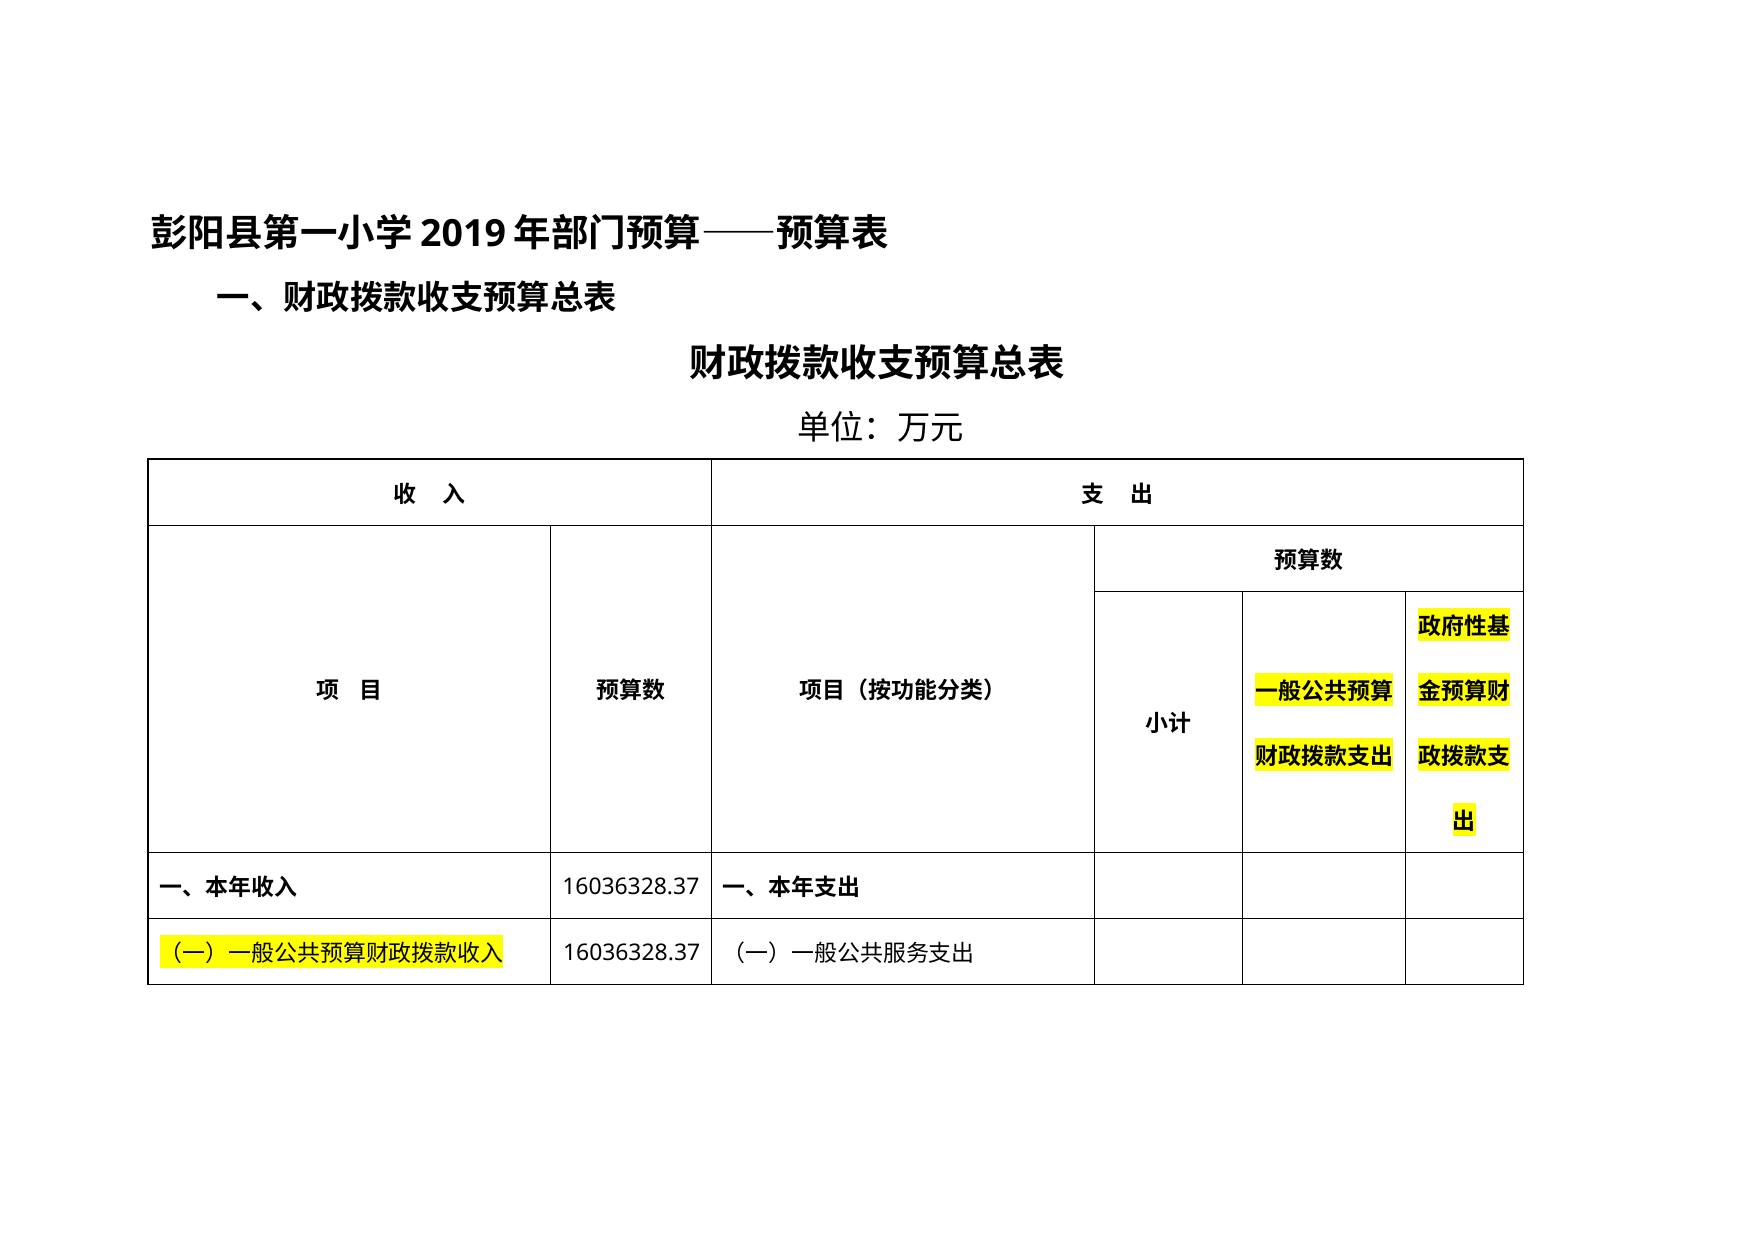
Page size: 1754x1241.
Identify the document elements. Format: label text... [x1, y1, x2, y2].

table_cell 一、本年支出 [712, 853, 1094, 918]
table_cell 16036328.37 [551, 919, 711, 984]
table_cell [1243, 919, 1405, 984]
text 财政拨款收支预算总表 [150, 328, 1604, 393]
table_cell [1243, 853, 1405, 918]
table_cell 16036328.37 [551, 853, 711, 918]
table_header 支 出 [712, 460, 1523, 525]
table_cell 一般公共预算财政拨款支出 [1243, 592, 1405, 852]
table_cell 一、本年收入 [149, 853, 550, 918]
table_cell （一）一般公共预算财政拨款收入 [149, 919, 550, 984]
text 单位：万元 [150, 393, 1604, 458]
table_cell 预算数 [1095, 526, 1523, 591]
table_cell （一）一般公共服务支出 [712, 919, 1094, 984]
text 彭阳县第一小学2019年部门预算——预算表 [150, 198, 1604, 263]
table_cell 项目（按功能分类） [712, 526, 1094, 852]
table_cell [1095, 853, 1242, 918]
table_cell 预算数 [551, 526, 711, 852]
text 一、财政拨款收支预算总表 [150, 263, 1604, 328]
table_header 收 入 [149, 460, 711, 525]
table_cell 小计 [1095, 592, 1242, 852]
table_cell [1406, 919, 1523, 984]
table_cell 政府性基金预算财政拨款支出 [1406, 592, 1523, 852]
table_cell [1095, 919, 1242, 984]
table_cell 项 目 [149, 526, 550, 852]
table_cell [1406, 853, 1523, 918]
